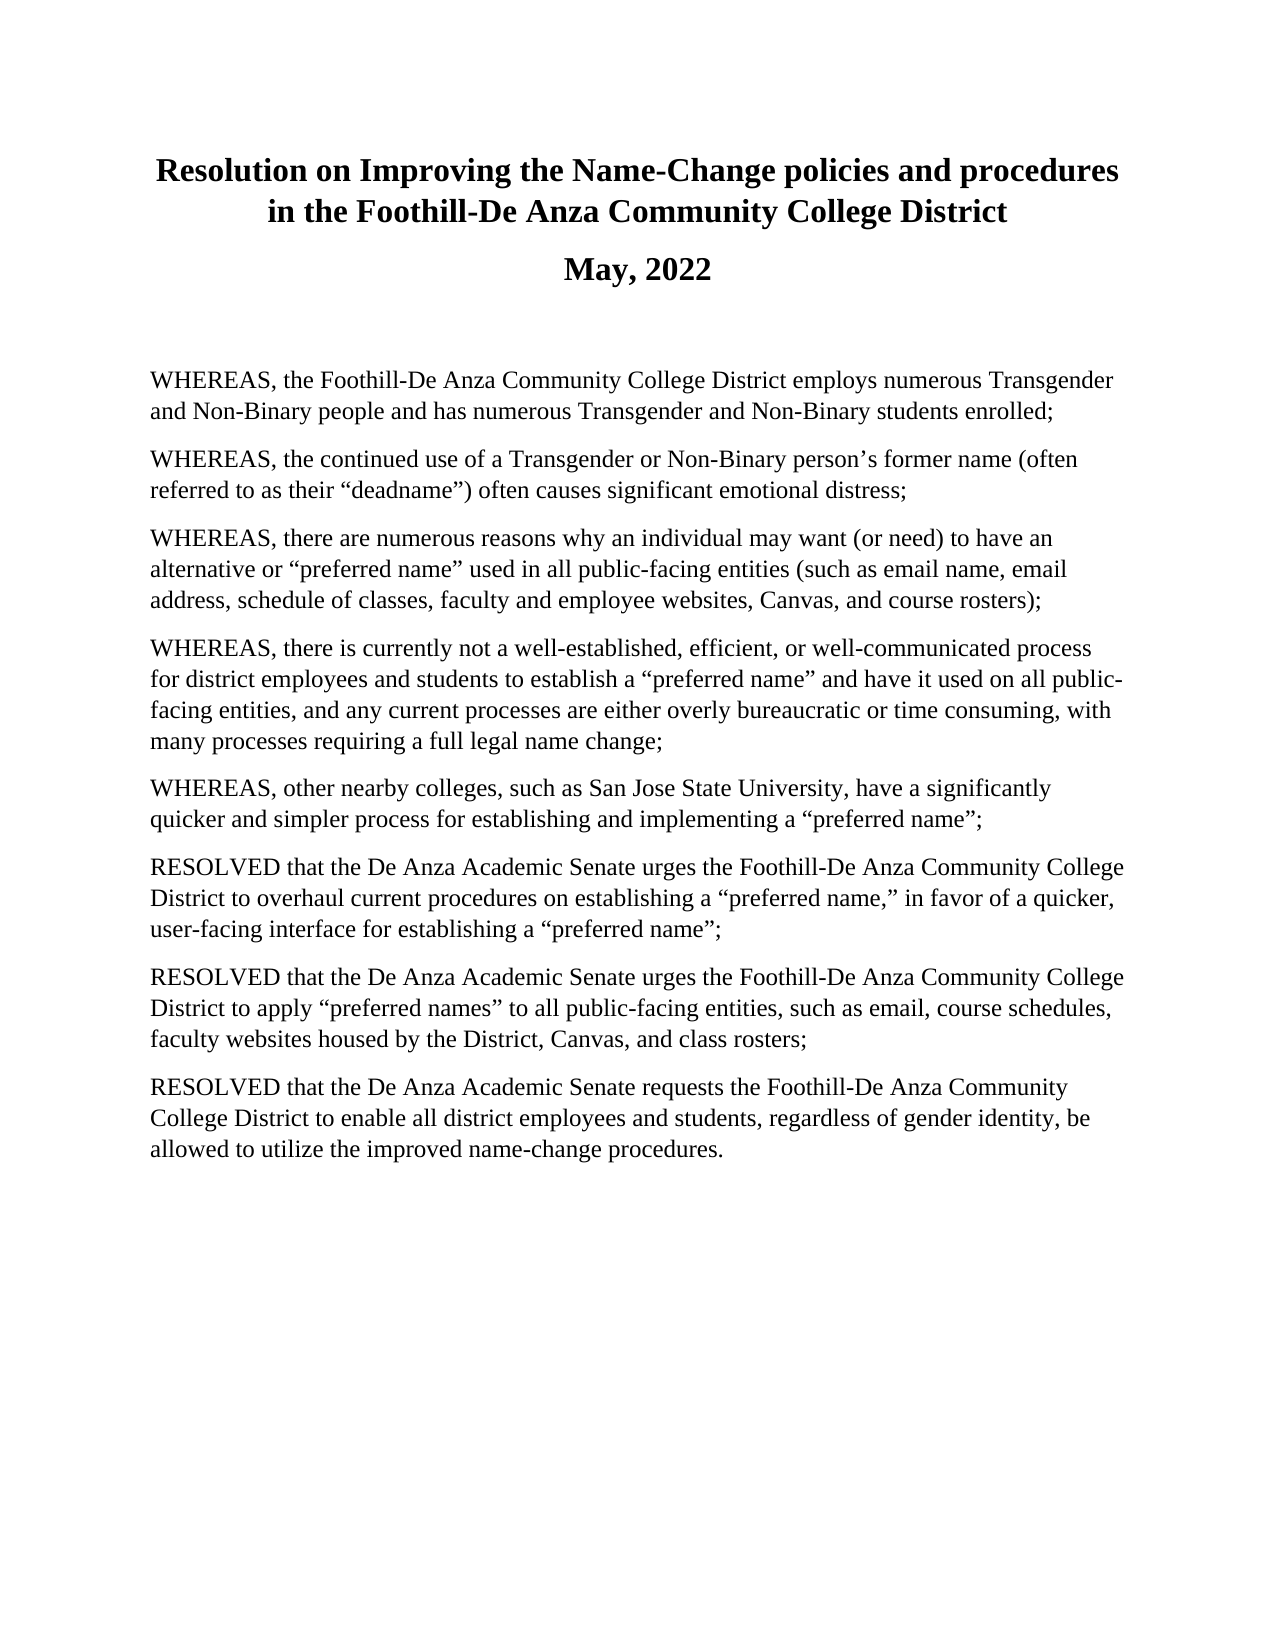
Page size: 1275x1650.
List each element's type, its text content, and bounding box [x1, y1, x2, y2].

text RESOLVED that the De Anza Academic Senate requests the Foothill-De Anza Community College District to enable all district employees and students, regardless of gender identity, be allowed to utilize the improved name-change procedures. [150, 1072, 1125, 1163]
text WHEREAS, the Foothill-De Anza Community College District employs numerous Transgender and Non-Binary people and has numerous Transgender and Non-Binary students enrolled; [150, 365, 1125, 425]
text RESOLVED that the De Anza Academic Senate urges the Foothill-De Anza Community College District to overhaul current procedures on establishing a “preferred name,” in favor of a quicker, user-facing interface for establishing a “preferred name”; [150, 852, 1125, 943]
text RESOLVED that the De Anza Academic Senate urges the Foothill-De Anza Community College District to apply “preferred names” to all public-facing entities, such as email, course schedules, faculty websites housed by the District, Canvas, and class rosters; [150, 962, 1125, 1053]
text WHEREAS, the continued use of a Transgender or Non-Binary person’s former name (often referred to as their “deadname”) often causes significant emotional distress; [150, 444, 1125, 504]
text WHEREAS, there is currently not a well-established, efficient, or well-communicated process for district employees and students to establish a “preferred name” and have it used on all public-facing entities, and any current processes are either overly bureaucratic or time consuming, with many processes requiring a full legal name change; [150, 633, 1125, 754]
text WHEREAS, other nearby colleges, such as San Jose State University, have a significantly quicker and simpler process for establishing and implementing a “preferred name”; [150, 773, 1125, 833]
text WHEREAS, there are numerous reasons why an individual may want (or need) to have an alternative or “preferred name” used in all public-facing entities (such as email name, email address, schedule of classes, faculty and employee websites, Canvas, and course rosters); [150, 523, 1125, 614]
text Resolution on Improving the Name-Change policies and procedures in the Foothill-De Anza Community College District [150, 150, 1125, 230]
text May, 2022 [150, 249, 1125, 288]
